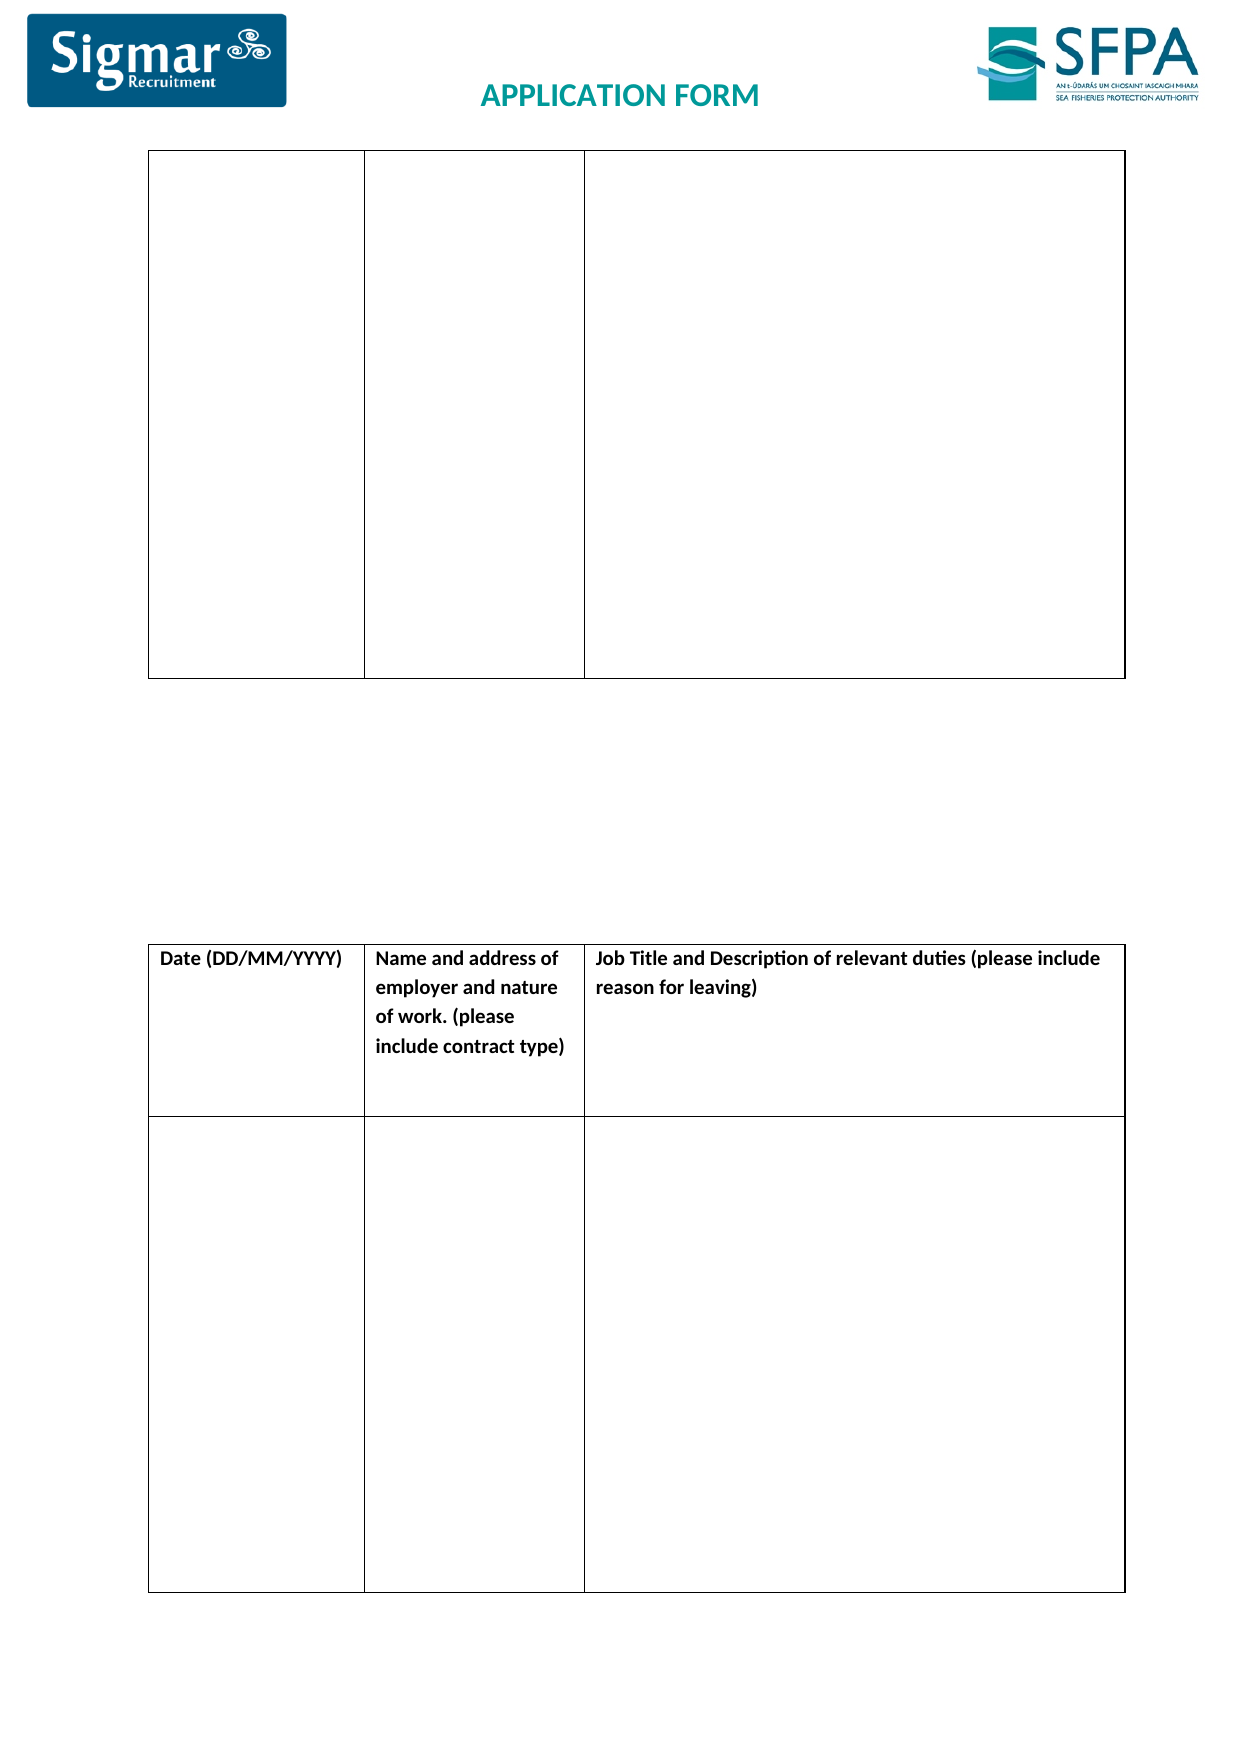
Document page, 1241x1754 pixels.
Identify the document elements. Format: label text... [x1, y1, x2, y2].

table_header Date (DD/MM/YYYY) [149, 945, 364, 1116]
table_cell [365, 1117, 584, 1592]
table_cell [365, 151, 584, 678]
picture [18, 0, 297, 118]
table_header Job Title and Description of relevant duties (please include reason for leaving) [585, 945, 1124, 1116]
table_cell [149, 151, 364, 678]
table_cell [585, 1117, 1124, 1592]
table_cell [585, 151, 1124, 678]
table_cell [149, 1117, 364, 1592]
table_header Name and address of employer and nature of work. (please include contract type) [365, 945, 584, 1116]
picture [961, 0, 1214, 127]
